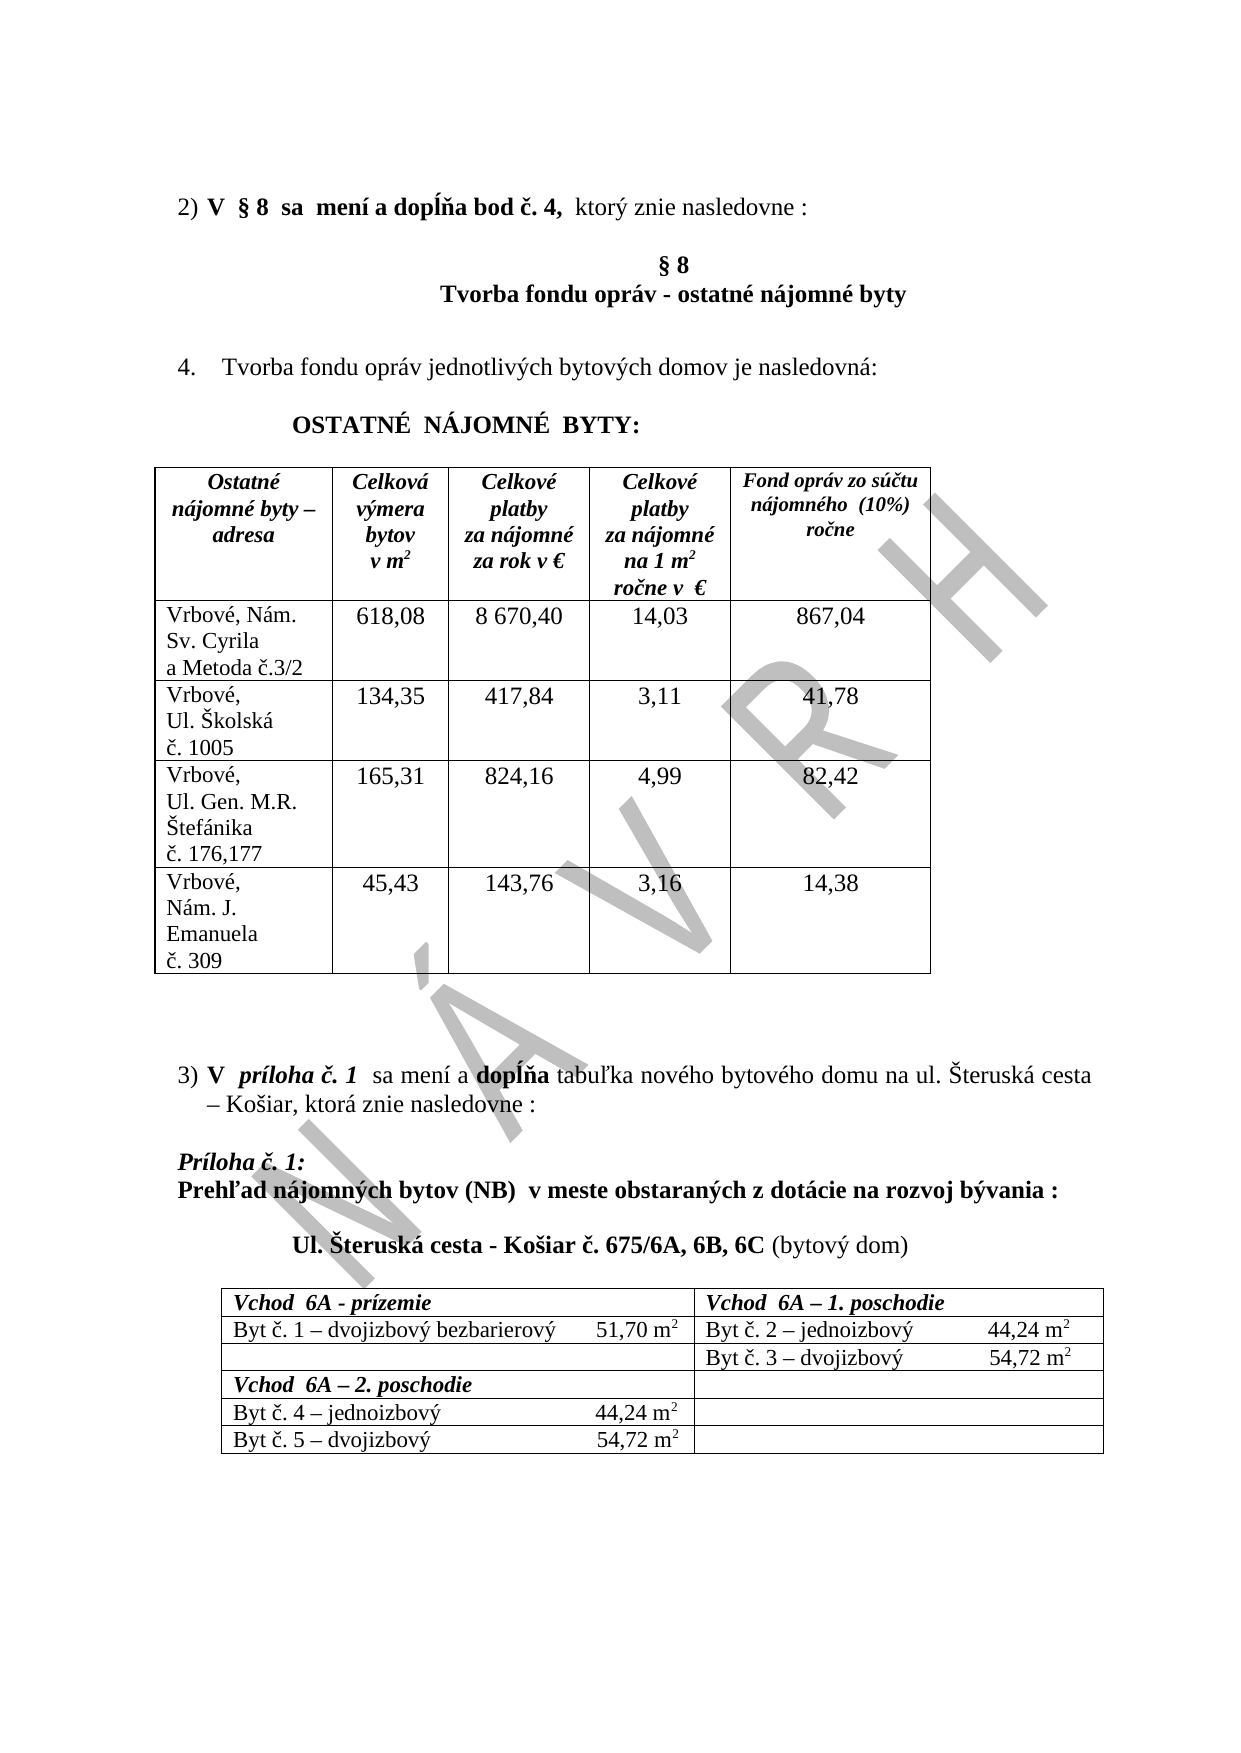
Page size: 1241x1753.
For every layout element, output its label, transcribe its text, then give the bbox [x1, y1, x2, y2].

table_cell Byt č. 3 – dvojizbový 54,72 m2 [695, 1344, 1103, 1370]
table_header Fond opráv zo súčtu nájomného (10%) ročne [731, 468, 930, 600]
table_cell [695, 1399, 1103, 1425]
table_header Celkové platby za nájomné na 1 m2 ročne v € [590, 468, 730, 600]
table_header Celková výmera bytov v m2 [333, 468, 448, 600]
list Tvorba fondu opráv jednotlivých bytových domov je nasledovná: [177, 352, 1092, 381]
table_cell 3,11 [590, 681, 730, 760]
table_cell 824,16 [449, 761, 589, 867]
table_cell Byt č. 4 – jednoizbový 44,24 m2 [222, 1399, 694, 1425]
text Tvorba fondu opráv - ostatné nájomné byty [177, 279, 1092, 307]
table_cell 143,76 [449, 868, 589, 973]
table_cell Byt č. 2 – jednoizbový 44,24 m2 [695, 1317, 1103, 1343]
table_cell Vrbové, Ul. Gen. M.R. Štefánika č. 176,177 [156, 761, 332, 867]
table_cell 134,35 [333, 681, 448, 760]
list V § 8 sa mení a dopĺňa bod č. 4, ktorý znie nasledovne : [177, 192, 1092, 221]
table_cell [222, 1344, 694, 1370]
table_header Vchod 6A - prízemie [222, 1289, 694, 1316]
table_cell 4,99 [590, 761, 730, 867]
list OSTATNÉ NÁJOMNÉ BYTY: [292, 410, 1092, 438]
table_cell 14,38 [731, 868, 930, 973]
table_cell Byt č. 5 – dvojizbový 54,72 m2 [222, 1426, 694, 1452]
table_cell 14,03 [590, 601, 730, 680]
text Prehľad nájomných bytov (NB) v meste obstaraných z dotácie na rozvoj bývania : [177, 1176, 1092, 1204]
table_cell 41,78 [731, 681, 930, 760]
text § 8 [177, 250, 1092, 279]
table_cell Vrbové, Ul. Školská č. 1005 [156, 681, 332, 760]
table_cell 45,43 [333, 868, 448, 973]
table_cell Vrbové, Nám. J. Emanuela č. 309 [156, 868, 332, 973]
table_cell 3,16 [590, 868, 730, 973]
table_cell 82,42 [731, 761, 930, 867]
table_cell [695, 1371, 1103, 1398]
table_cell 417,84 [449, 681, 589, 760]
table_cell 165,31 [333, 761, 448, 867]
table_header Celkové platby za nájomné za rok v € [449, 468, 589, 600]
list Ul. Šteruská cesta - Košiar č. 675/6A, 6B, 6C (bytový dom) [292, 1231, 1092, 1259]
table_cell 867,04 [731, 601, 930, 680]
table_header Ostatné nájomné byty – adresa [156, 468, 332, 600]
text Príloha č. 1: [177, 1147, 1092, 1176]
table_cell [695, 1426, 1103, 1452]
table_cell Byt č. 1 – dvojizbový bezbarierový 51,70 m2 [222, 1317, 694, 1343]
table_cell Vrbové, Nám. Sv. Cyrila a Metoda č.3/2 [156, 601, 332, 680]
table_cell 8 670,40 [449, 601, 589, 680]
table_header Vchod 6A – 1. poschodie [695, 1289, 1103, 1316]
list V príloha č. 1 sa mení a dopĺňa tabuľka nového bytového domu na ul. Šteruská cesta – Košiar, ktorá znie nasledovne : [177, 1061, 1092, 1118]
table_cell Vchod 6A – 2. poschodie [222, 1371, 694, 1398]
table_cell 618,08 [333, 601, 448, 680]
